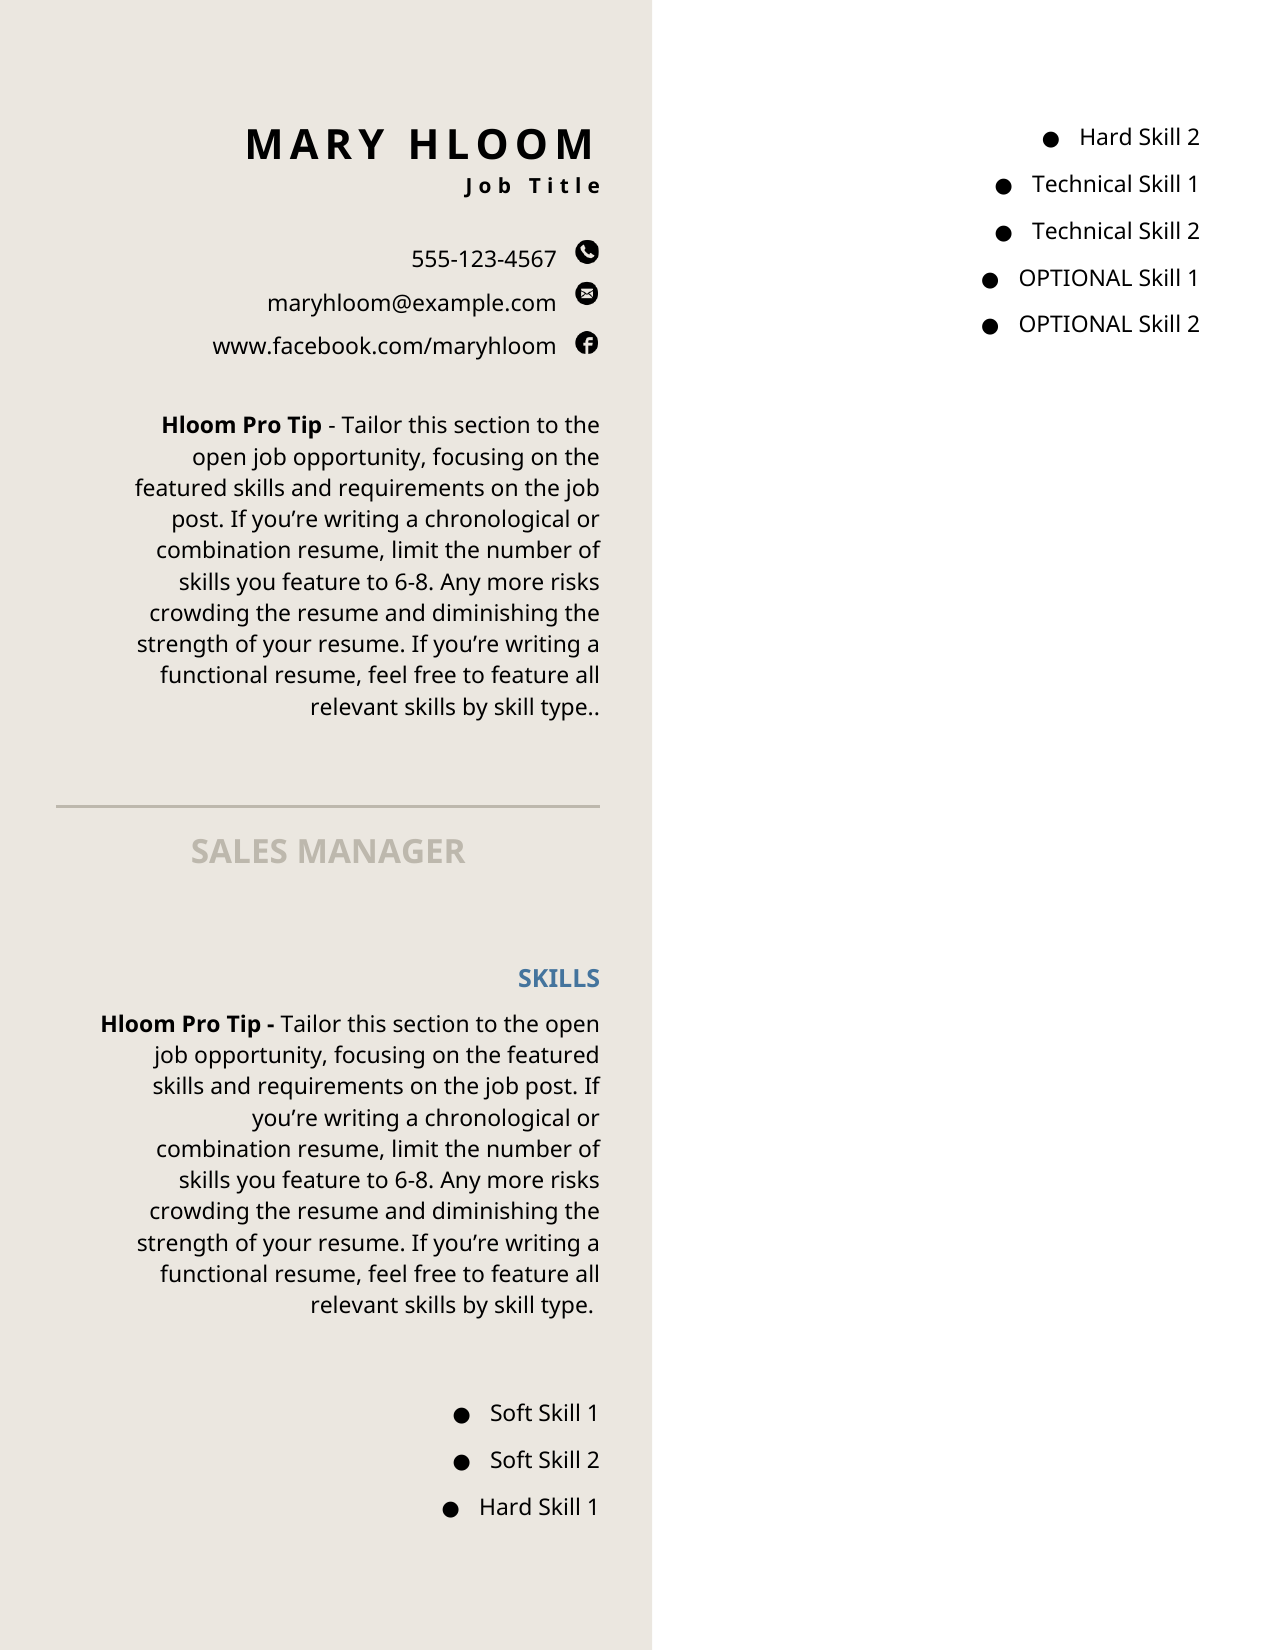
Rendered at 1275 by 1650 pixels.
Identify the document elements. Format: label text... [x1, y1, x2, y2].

list OPTIONAL Skill 1 [712, 255, 1200, 298]
text Hloom Pro Tip - Tailor this section to the open job opportunity, focusing on the featured skills and requirements on the job post. If you’re writing a chronological or combination resume, limit the number of skills you feature to 6-8. Any more risks crowding the resume and diminishing the strength of your resume. If you’re writing a functional resume, feel free to feature all relevant skills by skill type.. [121, 409, 600, 722]
list Soft Skill 2 [112, 1438, 600, 1481]
text 555-123-4567 [121, 243, 600, 274]
text www.facebook.com/maryhloom [121, 330, 600, 362]
list Soft Skill 1 [112, 1391, 600, 1434]
picture [575, 331, 598, 354]
list Hard Skill 2 [712, 114, 1200, 157]
picture [575, 278, 598, 308]
list Technical Skill 2 [712, 208, 1200, 251]
title MARY HLOOM Job Title [121, 114, 600, 200]
text SKILLS [121, 961, 600, 995]
picture [575, 236, 599, 267]
text Hloom Pro Tip - Tailor this section to the open job opportunity, focusing on the featured skills and requirements on the job post. If you’re writing a chronological or combination resume, limit the number of skills you feature to 6-8. Any more risks crowding the resume and diminishing the strength of your resume. If you’re writing a functional resume, feel free to feature all relevant skills by skill type. [75, 1008, 600, 1320]
list Technical Skill 1 [712, 161, 1200, 204]
list OPTIONAL Skill 2 [712, 302, 1200, 345]
list Hard Skill 1 [112, 1485, 600, 1527]
text SALES MANAGER [56, 808, 600, 894]
text maryhloom@example.com [121, 287, 600, 318]
